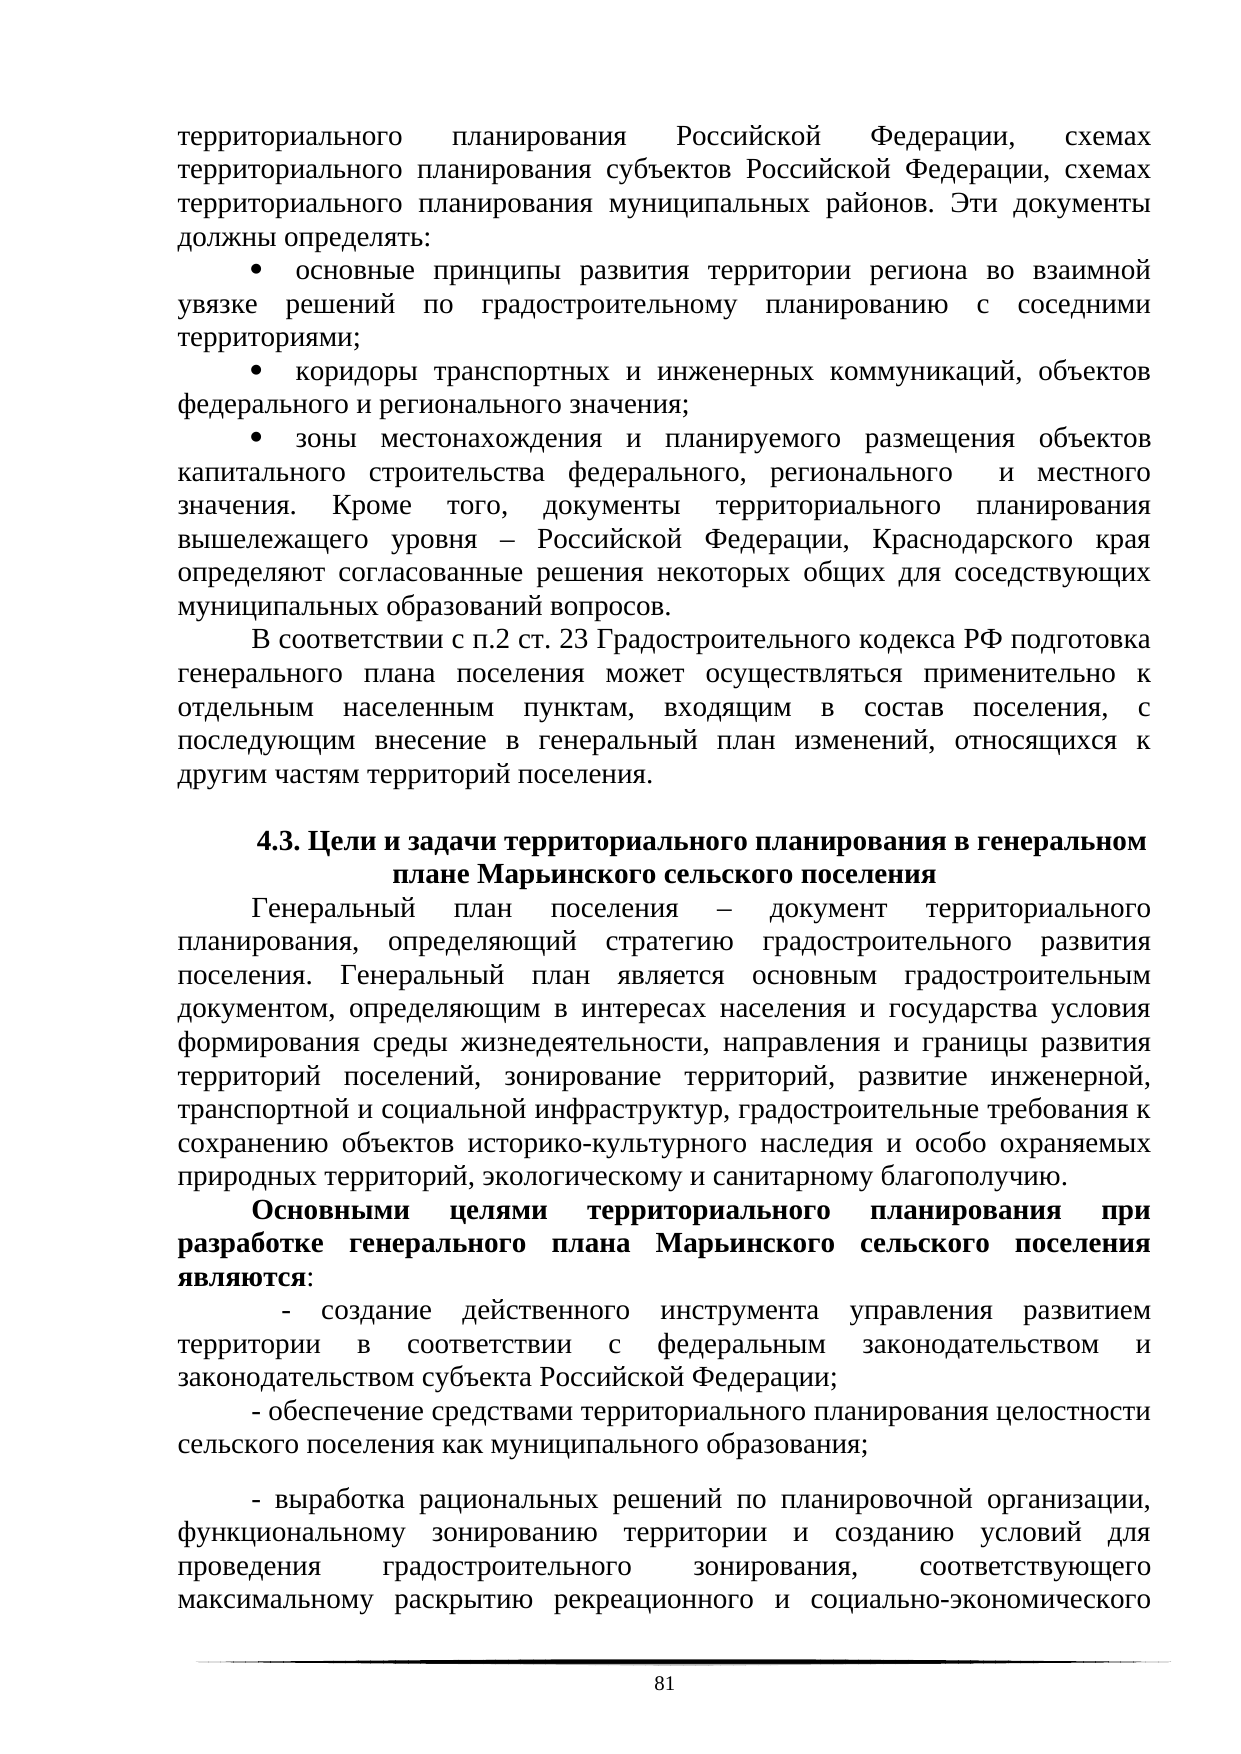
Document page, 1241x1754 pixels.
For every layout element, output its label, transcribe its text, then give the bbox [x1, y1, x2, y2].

picture [195, 1658, 1172, 1666]
text - создание действенного инструмента управления развитием территории в соответствии с федеральным законодательством и законодательством субъекта Российской Федерации; [177, 1292, 1152, 1393]
text Генеральный план поселения – документ территориального планирования, определяющий стратегию градостроительного развития поселения. Генеральный план является основным градостроительным документом, определяющим в интересах населения и государства условия формирования среды жизнедеятельности, направления и границы развития территорий поселений, зонирование территорий, развитие инженерной, транспортной и социальной инфраструктур, градостроительные требования к сохранению объектов историко-культурного наследия и особо охраняемых природных территорий, экологическому и санитарному благополучию. [177, 890, 1152, 1192]
text - обеспечение средствами территориального планирования целостности сельского поселения как муниципального образования; [177, 1393, 1152, 1460]
list основные принципы развития территории региона во взаимной увязке решений по градостроительному планированию с соседними территориями; [177, 252, 1152, 353]
text 4.3. Цели и задачи территориального планирования в генеральном плане Марьинского сельского поселения [177, 823, 1152, 890]
text Основными целями территориального планирования при разработке генерального плана Марьинского сельского поселения являются: [177, 1192, 1152, 1292]
list зоны местонахождения и планируемого размещения объектов капитального строительства федерального, регионального и местного значения. Кроме того, документы территориального планирования вышележащего уровня – Российской Федерации, Краснодарского края определяют согласованные решения некоторых общих для соседствующих муниципальных образований вопросов. [177, 420, 1152, 622]
text В соответствии с п.2 ст. 23 Градостроительного кодекса РФ подготовка генерального плана поселения может осуществляться применительно к отдельным населенным пунктам, входящим в состав поселения, с последующим внесение в генеральный план изменений, относящихся к другим частям территорий поселения. [177, 622, 1152, 789]
list коридоры транспортных и инженерных коммуникаций, объектов федерального и регионального значения; [177, 353, 1152, 420]
